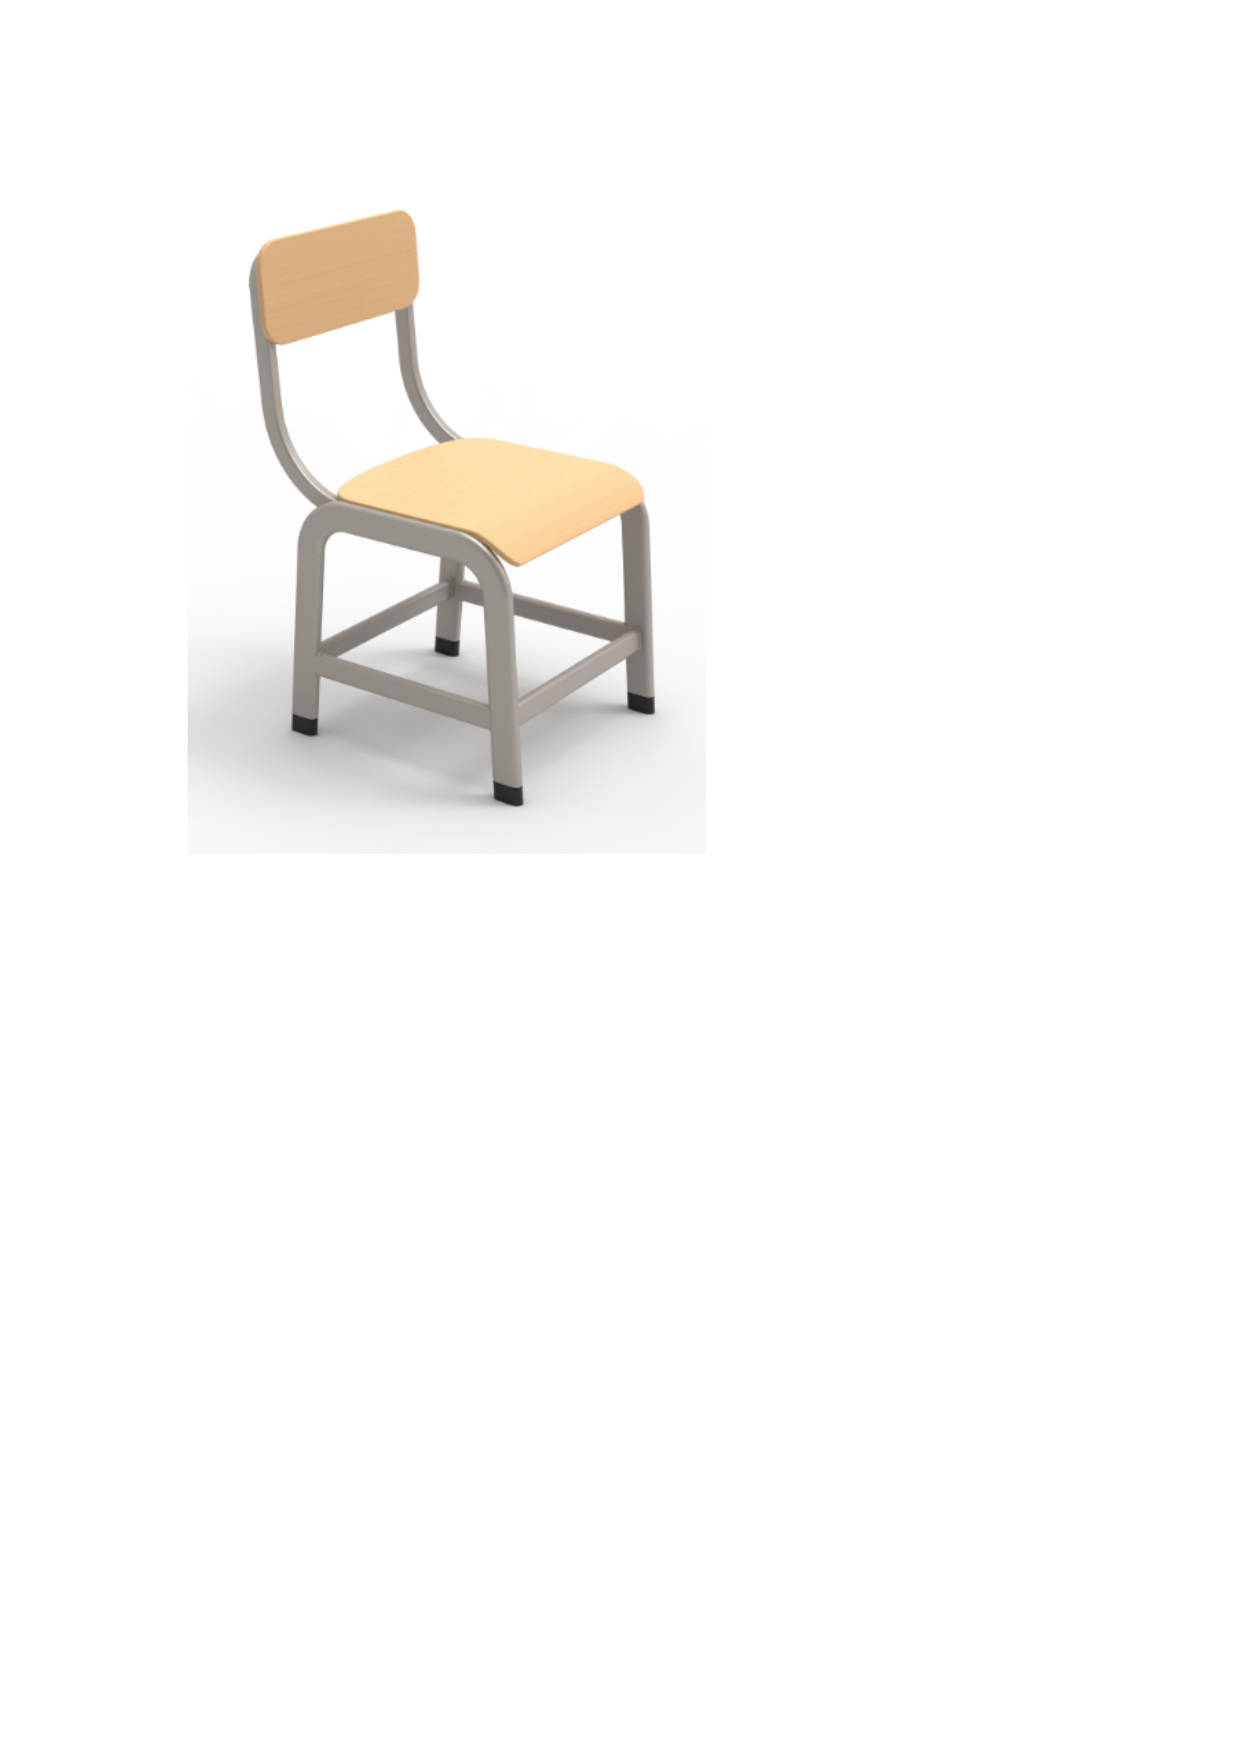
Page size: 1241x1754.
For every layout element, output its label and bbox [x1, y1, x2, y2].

picture [187, 162, 706, 854]
